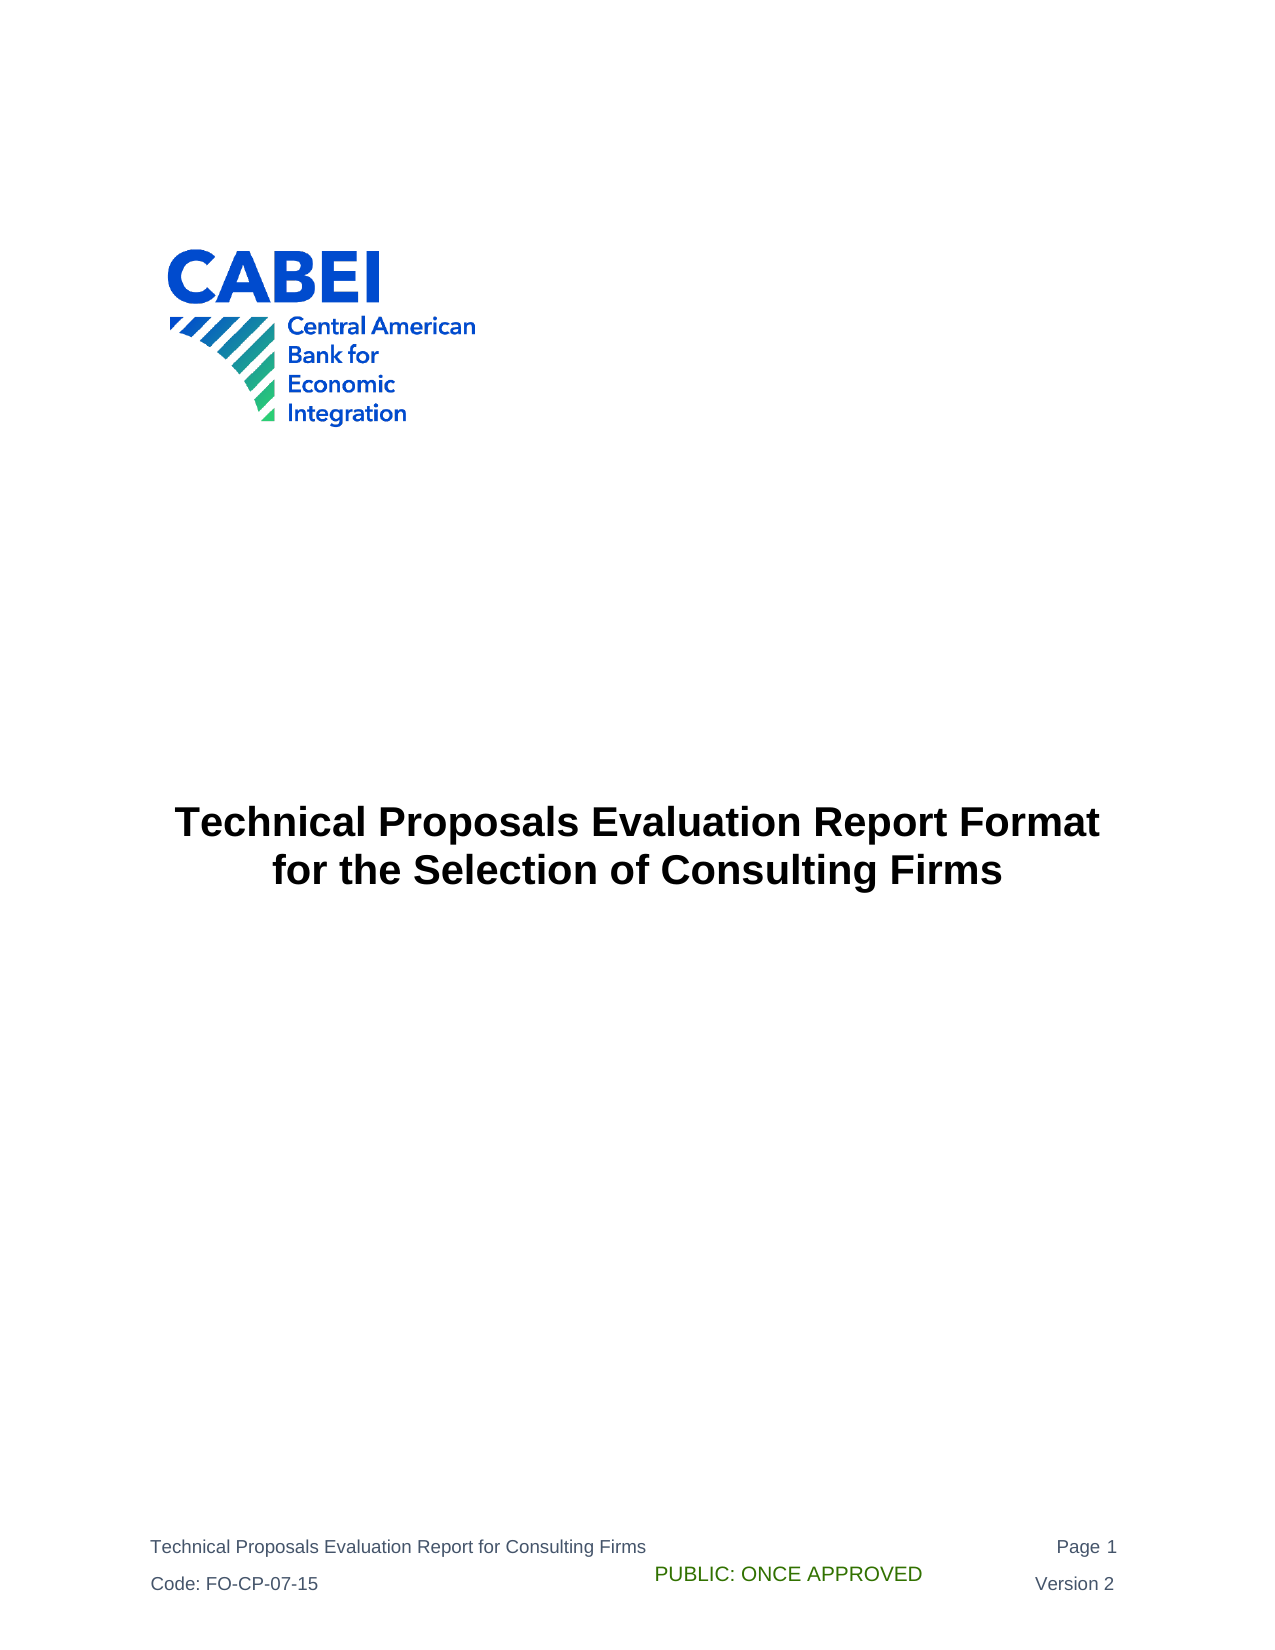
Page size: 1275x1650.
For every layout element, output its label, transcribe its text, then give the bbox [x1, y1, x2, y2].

text Technical Proposals Evaluation Report Format for the Selection of Consulting Firms [150, 798, 1125, 893]
picture [150, 213, 482, 447]
